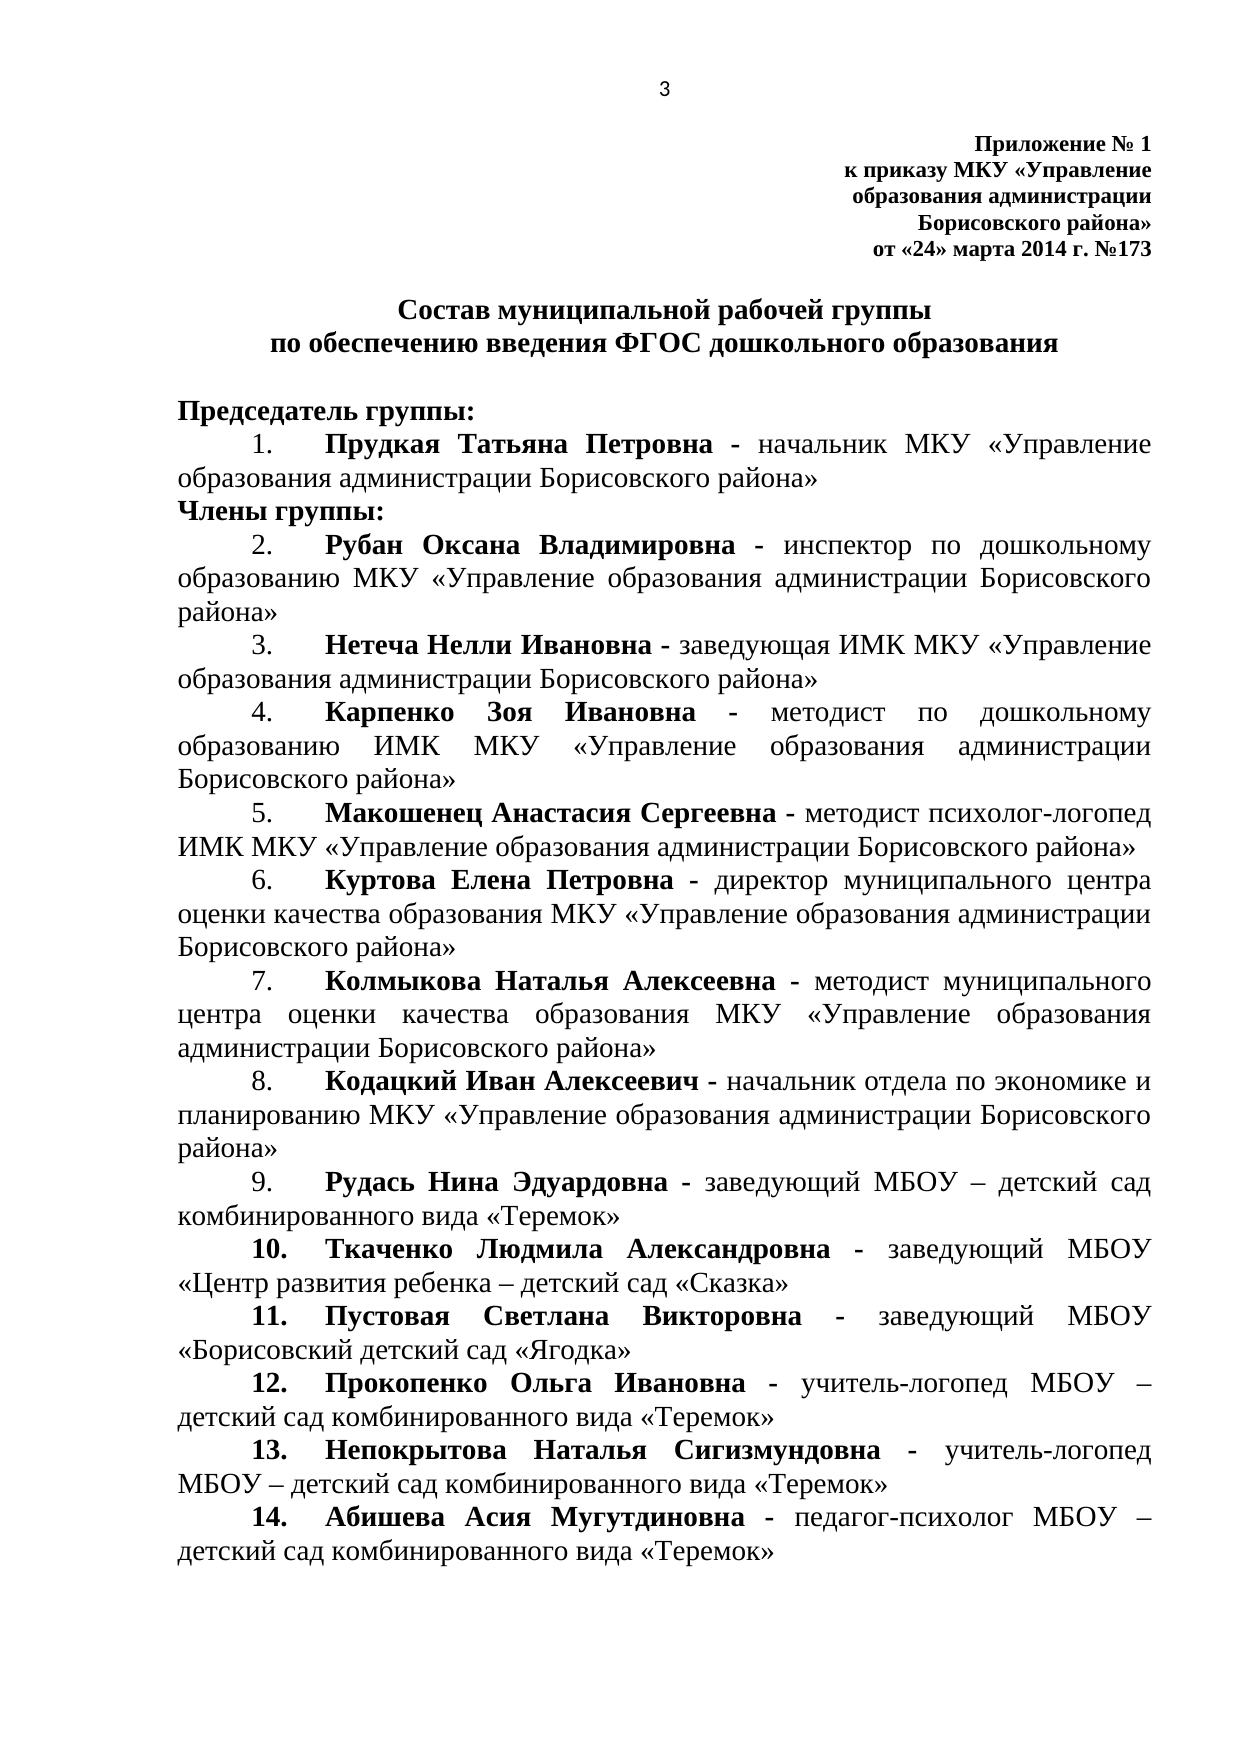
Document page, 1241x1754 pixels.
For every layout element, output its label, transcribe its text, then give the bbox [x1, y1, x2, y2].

text по обеспечению введения ФГОС дошкольного образования [177, 326, 1152, 359]
text Приложение № 1 [73, 130, 1152, 156]
list Кодацкий Иван Алексеевич - начальник отдела по экономике и планированию МКУ «Управление образования администрации Борисовского района» [177, 1063, 1152, 1164]
text к приказу МКУ «Управление [73, 156, 1152, 182]
text Борисовского района» [73, 209, 1152, 235]
list Ткаченко Людмила Александровна - заведующий МБОУ «Центр развития ребенка – детский сад «Сказка» [177, 1231, 1152, 1298]
list Рудась Нина Эдуардовна - заведующий МБОУ – детский сад комбинированного вида «Теремок» [177, 1164, 1152, 1231]
text от «24» марта 2014 г. №173 [73, 235, 1152, 262]
list Пустовая Светлана Викторовна - заведующий МБОУ «Борисовский детский сад «Ягодка» [177, 1298, 1152, 1365]
list Карпенко Зоя Ивановна - методист по дошкольному образованию ИМК МКУ «Управление образования администрации Борисовского района» [177, 694, 1152, 795]
text Состав муниципальной рабочей группы [177, 292, 1152, 326]
text Члены группы: [177, 493, 1152, 527]
list Прокопенко Ольга Ивановна - учитель-логопед МБОУ – детский сад комбинированного вида «Теремок» [177, 1365, 1152, 1432]
text Председатель группы: [177, 393, 1152, 426]
list Абишева Асия Мугутдиновна - педагог-психолог МБОУ – детский сад комбинированного вида «Теремок» [177, 1499, 1152, 1567]
list Колмыкова Наталья Алексеевна - методист муниципального центра оценки качества образования МКУ «Управление образования администрации Борисовского района» [177, 963, 1152, 1063]
list Рубан Оксана Владимировна - инспектор по дошкольному образованию МКУ «Управление образования администрации Борисовского района» [177, 527, 1152, 627]
text образования администрации [73, 182, 1152, 209]
list Прудкая Татьяна Петровна - начальник МКУ «Управление образования администрации Борисовского района» [177, 426, 1152, 493]
list Нетеча Нелли Ивановна - заведующая ИМК МКУ «Управление образования администрации Борисовского района» [177, 627, 1152, 694]
list Макошенец Анастасия Сергеевна - методист психолог-логопед ИМК МКУ «Управление образования администрации Борисовского района» [177, 795, 1152, 862]
list Куртова Елена Петровна - директор муниципального центра оценки качества образования МКУ «Управление образования администрации Борисовского района» [177, 862, 1152, 963]
list Непокрытова Наталья Сигизмундовна - учитель-логопед МБОУ – детский сад комбинированного вида «Теремок» [177, 1432, 1152, 1499]
